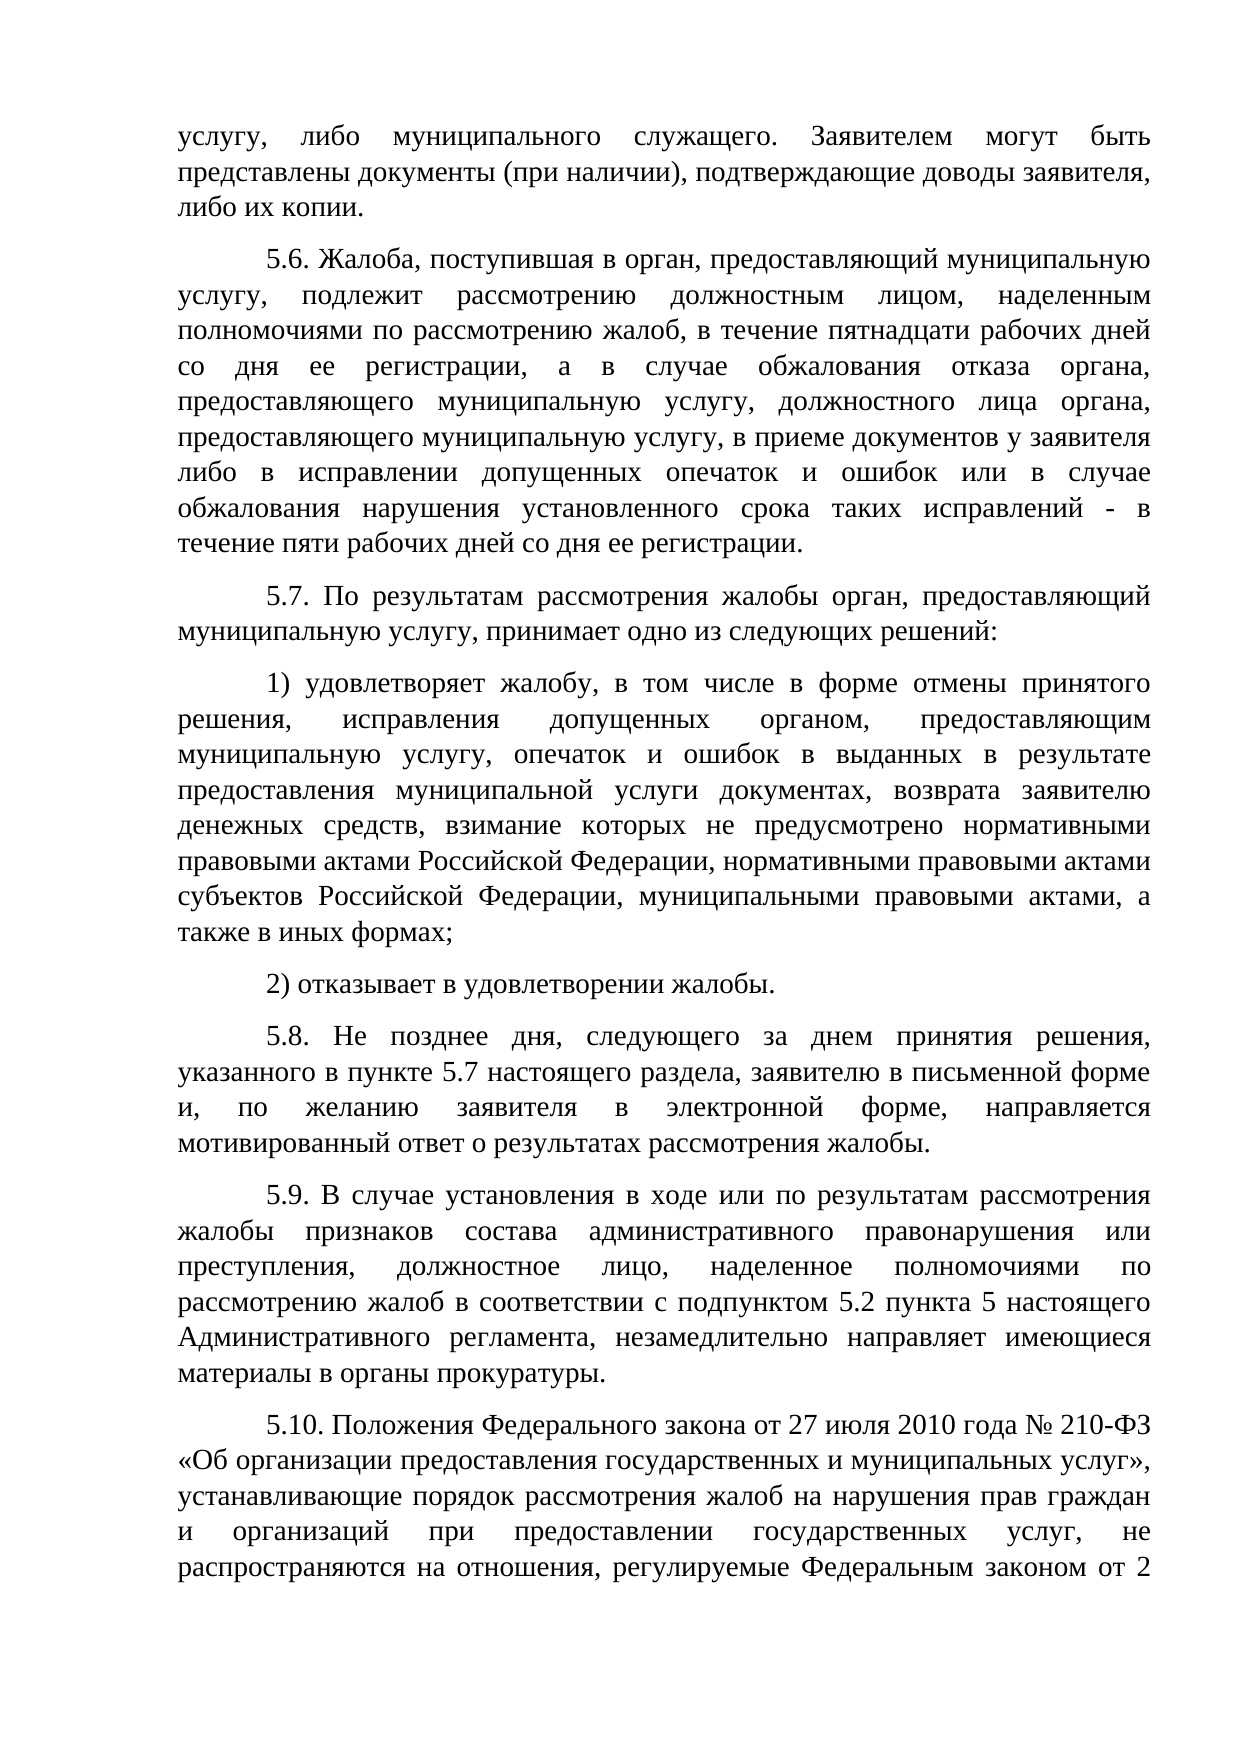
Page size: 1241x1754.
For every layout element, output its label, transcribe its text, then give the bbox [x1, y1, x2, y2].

text 5.6. Жалоба, поступившая в орган, предоставляющий муниципальную услугу, подлежит рассмотрению должностным лицом, наделенным полномочиями по рассмотрению жалоб, в течение пятнадцати рабочих дней со дня ее регистрации, а в случае обжалования отказа органа, предоставляющего муниципальную услугу, должностного лица органа, предоставляющего муниципальную услугу, в приеме документов у заявителя либо в исправлении допущенных опечаток и ошибок или в случае обжалования нарушения установленного срока таких исправлений - в течение пяти рабочих дней со дня ее регистрации. [177, 241, 1152, 559]
text 1) удовлетворяет жалобу, в том числе в форме отмены принятого решения, исправления допущенных органом, предоставляющим муниципальную услугу, опечаток и ошибок в выданных в результате предоставления муниципальной услуги документах, возврата заявителю денежных средств, взимание которых не предусмотрено нормативными правовыми актами Российской Федерации, нормативными правовыми актами субъектов Российской Федерации, муниципальными правовыми актами, а также в иных формах; [177, 665, 1152, 948]
text 5.9. В случае установления в ходе или по результатам рассмотрения жалобы признаков состава административного правонарушения или преступления, должностное лицо, наделенное полномочиями по рассмотрению жалоб в соответствии с подпунктом 5.2 пункта 5 настоящего Административного регламента, незамедлительно направляет имеющиеся материалы в органы прокуратуры. [177, 1177, 1152, 1388]
text 2) отказывает в удовлетворении жалобы. [177, 966, 1152, 1000]
text 5.8. Не позднее дня, следующего за днем принятия решения, указанного в пункте 5.7 настоящего раздела, заявителю в письменной форме и, по желанию заявителя в электронной форме, направляется мотивированный ответ о результатах рассмотрения жалобы. [177, 1018, 1152, 1158]
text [177, 1407, 1152, 1583]
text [177, 118, 1152, 223]
text 5.7. По результатам рассмотрения жалобы орган, предоставляющий муниципальную услугу, принимает одно из следующих решений: [177, 578, 1152, 647]
